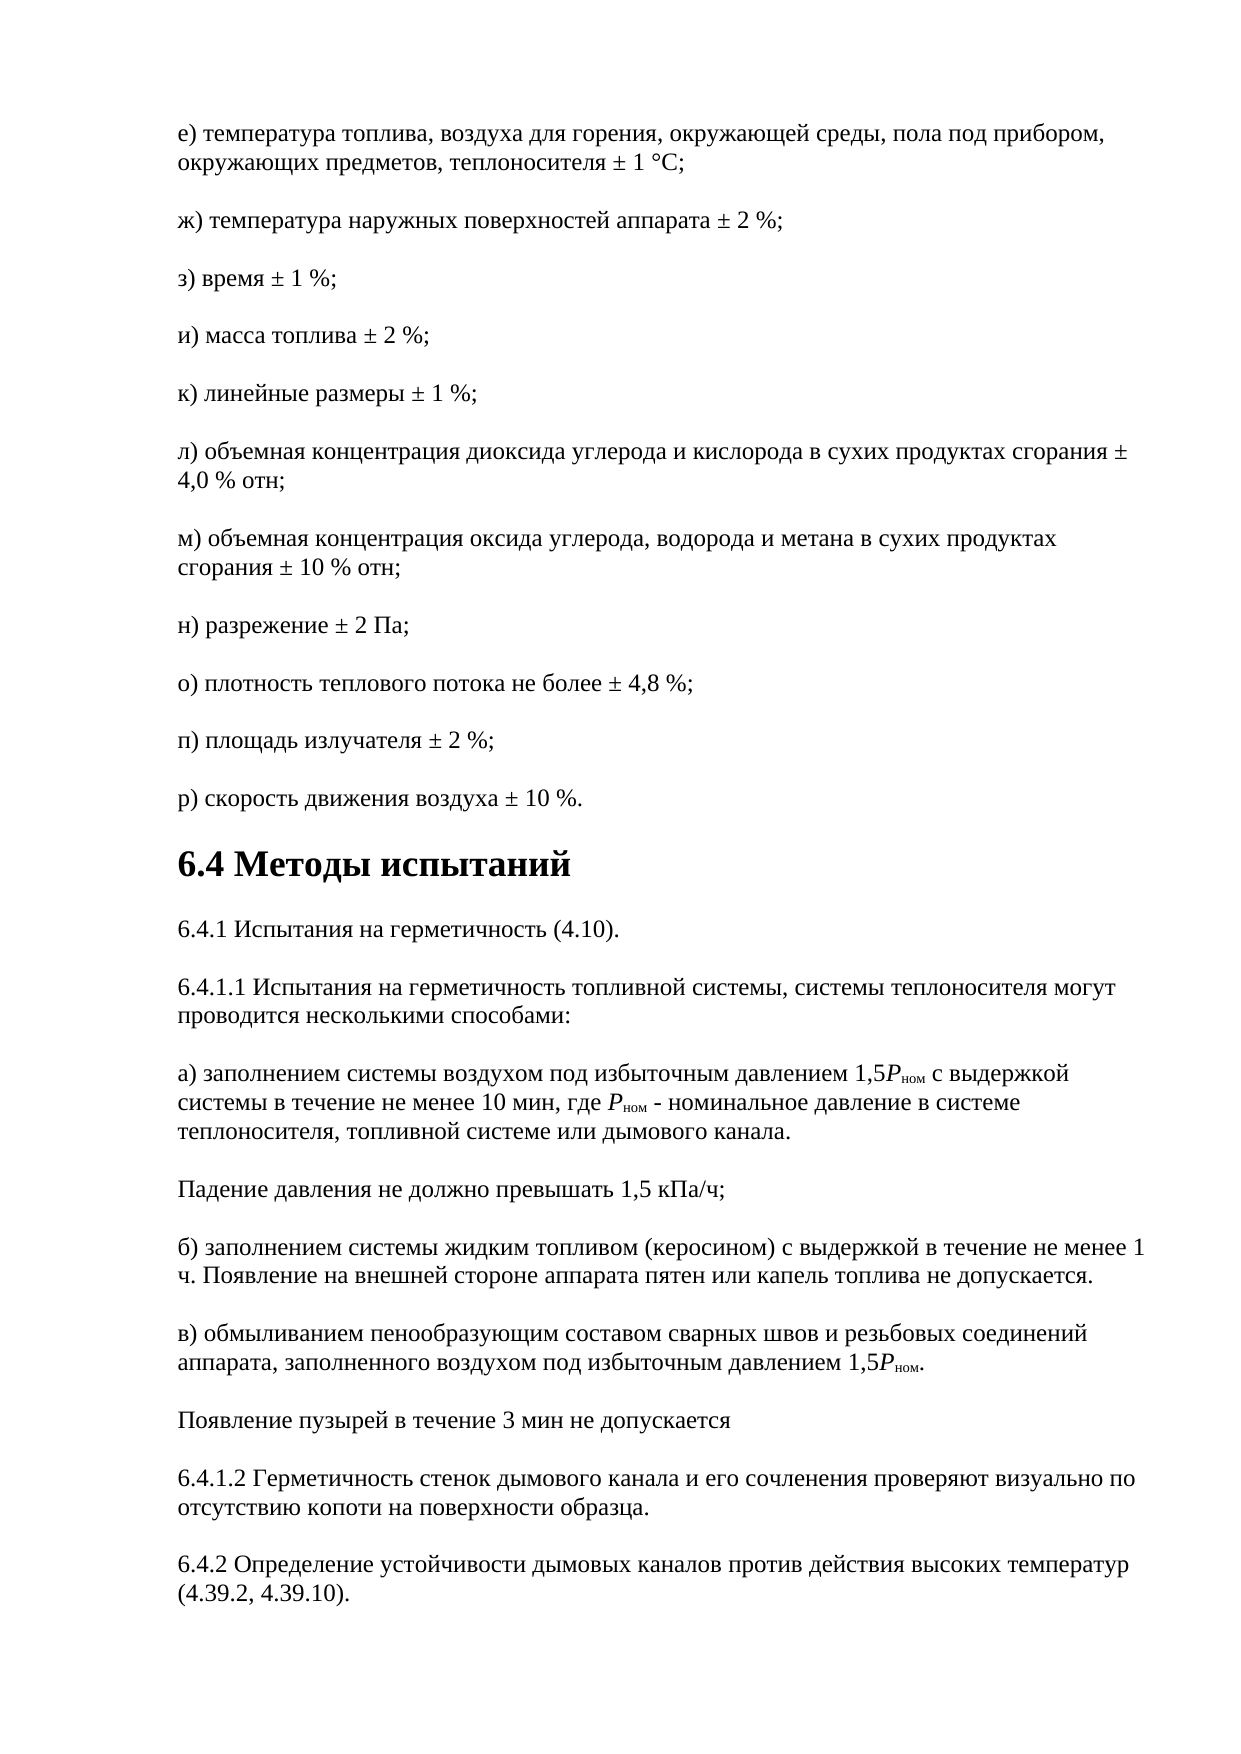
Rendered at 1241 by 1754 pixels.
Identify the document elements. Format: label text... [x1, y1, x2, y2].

text в) обмыливанием пенообразующим составом сварных швов и резьбовых соединений аппарата, заполненного воздухом под избыточным давлением 1,5Рном. [177, 1318, 1152, 1376]
text 6.4.1.1 Испытания на герметичность топливной системы, системы теплоносителя могут проводится несколькими способами: [177, 972, 1152, 1029]
text 6.4.2 Определение устойчивости дымовых каналов против действия высоких температур (4.39.2, 4.39.10). [177, 1549, 1152, 1607]
text л) объемная концентрация диоксида углерода и кислорода в сухих продуктах сгорания ± 4,0 % отн; [177, 436, 1152, 494]
text е) температура топлива, воздуха для горения, окружающей среды, пола под прибором, окружающих предметов, теплоносителя ± 1 °С; [177, 118, 1152, 176]
text ж) температура наружных поверхностей аппарата ± 2 %; [177, 205, 1152, 233]
text и) масса топлива ± 2 %; [177, 321, 1152, 349]
text 6.4.1 Испытания на герметичность (4.10). [177, 914, 1152, 942]
text м) объемная концентрация оксида углерода, водорода и метана в сухих продуктах сгорания ± 10 % отн; [177, 523, 1152, 581]
text п) площадь излучателя ± 2 %; [177, 726, 1152, 754]
text а) заполнением системы воздухом под избыточным давлением 1,5Рном с выдержкой системы в течение не менее 10 мин, где Рном - номинальное давление в системе теплоносителя, топливной системе или дымового канала. [177, 1058, 1152, 1144]
text к) линейные размеры ± 1 %; [177, 378, 1152, 407]
text 6.4 Методы испытаний [177, 841, 1152, 884]
text 6.4.1.2 Герметичность стенок дымового канала и его сочленения проверяют визуально по отсутствию копоти на поверхности образца. [177, 1463, 1152, 1520]
text б) заполнением системы жидким топливом (керосином) с выдержкой в течение не менее 1 ч. Появление на внешней стороне аппарата пятен или капель топлива не допускается. [177, 1232, 1152, 1289]
text з) время ± 1 %; [177, 263, 1152, 291]
text н) разрежение ± 2 Па; [177, 610, 1152, 638]
text о) плотность теплового потока не более ± 4,8 %; [177, 668, 1152, 696]
text Падение давления не должно превышать 1,5 кПа/ч; [177, 1174, 1152, 1202]
text Появление пузырей в течение 3 мин не допускается [177, 1405, 1152, 1434]
text р) скорость движения воздуха ± 10 %. [177, 783, 1152, 812]
